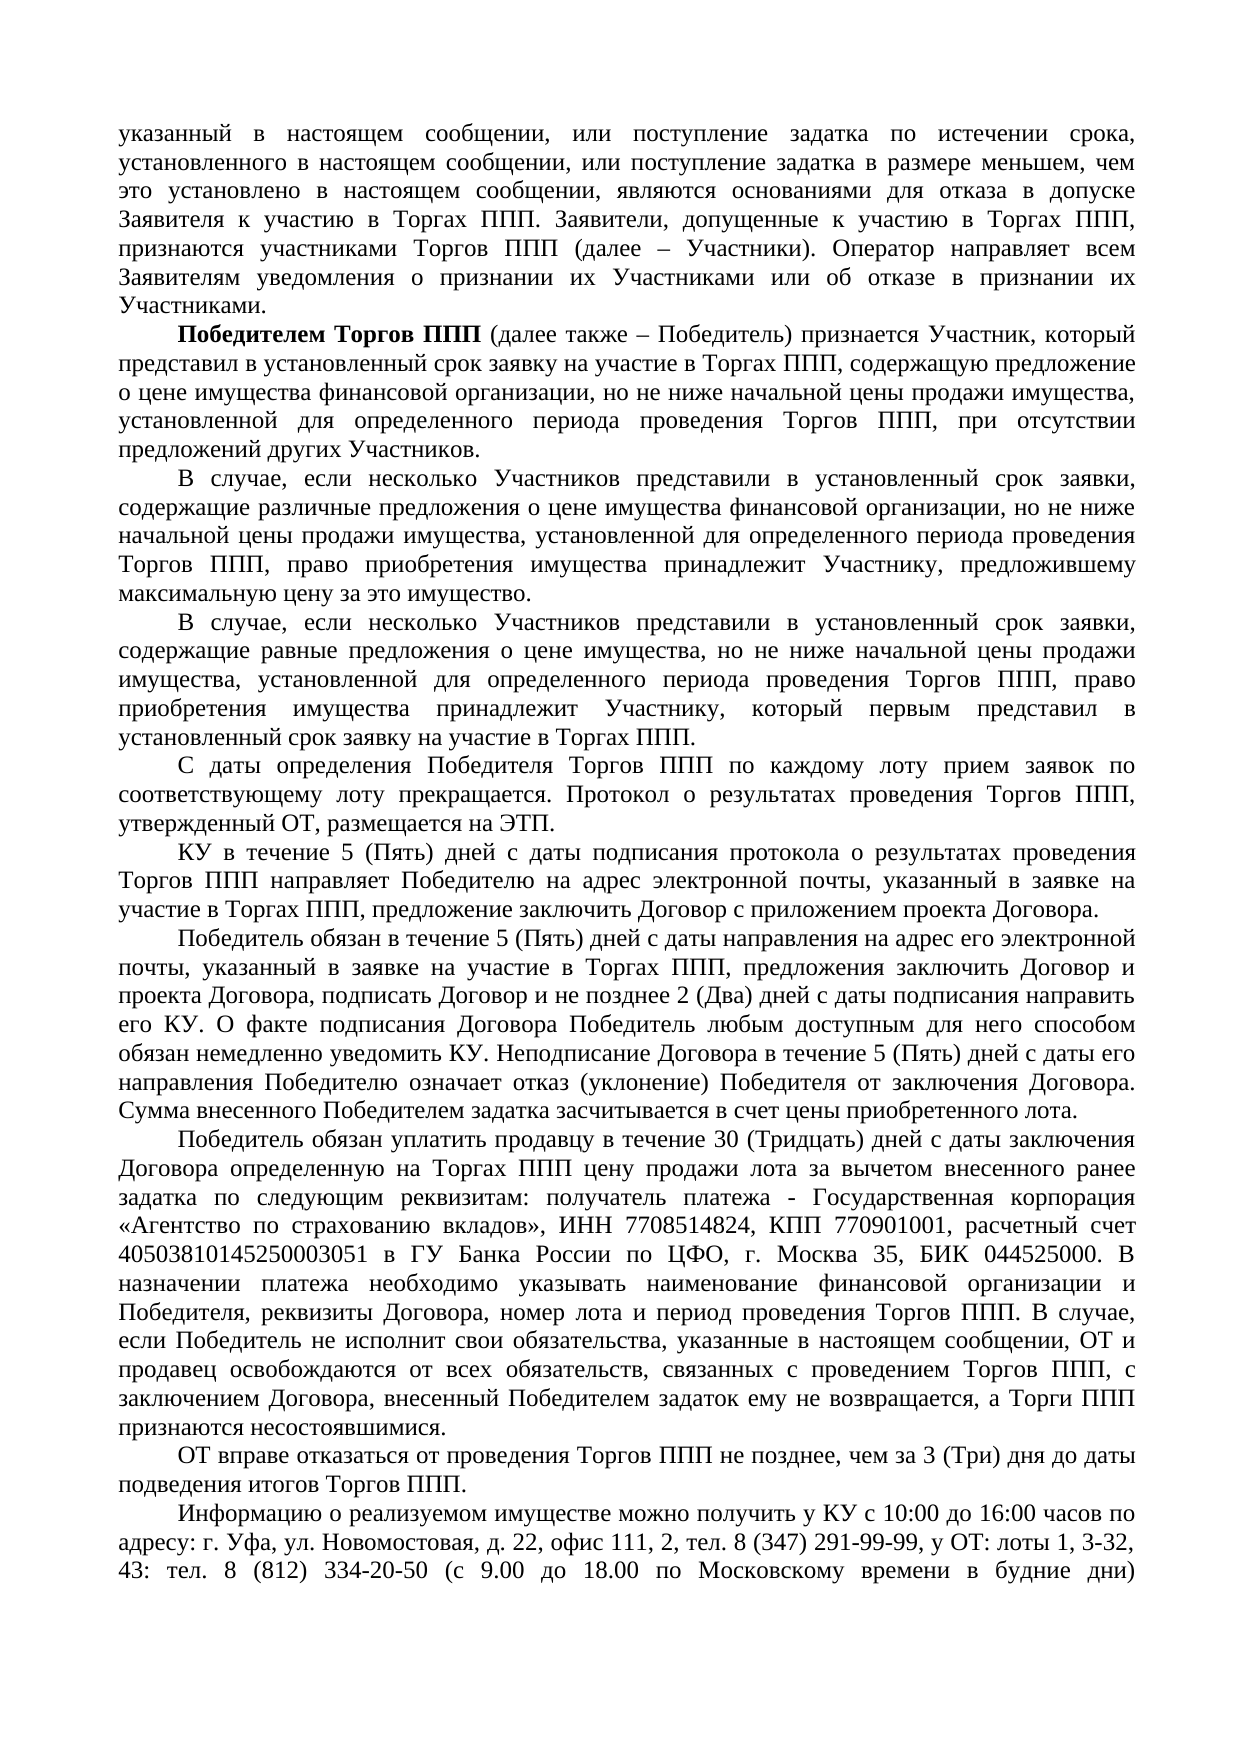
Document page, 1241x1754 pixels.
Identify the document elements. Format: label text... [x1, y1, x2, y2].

text ОТ вправе отказаться от проведения Торгов ППП не позднее, чем за 3 (Три) дня до даты подведения итогов Торгов ППП. [118, 1441, 1137, 1498]
text В случае, если несколько Участников представили в установленный срок заявки, содержащие различные предложения о цене имущества финансовой организации, но не ниже начальной цены продажи имущества, установленной для определенного периода проведения Торгов ППП, право приобретения имущества принадлежит Участнику, предложившему максимальную цену за это имущество. [118, 463, 1137, 607]
text КУ в течение 5 (Пять) дней с даты подписания протокола о результатах проведения Торгов ППП направляет Победителю на адрес электронной почты, указанный в заявке на участие в Торгах ППП, предложение заключить Договор с приложением проекта Договора. [118, 837, 1137, 923]
text В случае, если несколько Участников представили в установленный срок заявки, содержащие равные предложения о цене имущества, но не ниже начальной цены продажи имущества, установленной для определенного периода проведения Торгов ППП, право приобретения имущества принадлежит Участнику, который первым представил в установленный срок заявку на участие в Торгах ППП. [118, 607, 1137, 751]
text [118, 118, 1137, 319]
text Победитель обязан в течение 5 (Пять) дней с даты направления на адрес его электронной почты, указанный в заявке на участие в Торгах ППП, предложения заключить Договор и проекта Договора, подписать Договор и не позднее 2 (Два) дней с даты подписания направить его КУ. О факте подписания Договора Победитель любым доступным для него способом обязан немедленно уведомить КУ. Неподписание Договора в течение 5 (Пять) дней с даты его направления Победителю означает отказ (уклонение) Победителя от заключения Договора. Сумма внесенного Победителем задатка засчитывается в счет цены приобретенного лота. [118, 923, 1137, 1124]
text С даты определения Победителя Торгов ППП по каждому лоту прием заявок по соответствующему лоту прекращается. Протокол о результатах проведения Торгов ППП, утвержденный ОТ, размещается на ЭТП. [118, 751, 1137, 837]
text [118, 1498, 1137, 1584]
text Победитель обязан уплатить продавцу в течение 30 (Тридцать) дней с даты заключения Договора определенную на Торгах ППП цену продажи лота за вычетом внесенного ранее задатка по следующим реквизитам: получатель платежа - Государственная корпорация «Агентство по страхованию вкладов», ИНН 7708514824, КПП 770901001, расчетный счет 40503810145250003051 в ГУ Банка России по ЦФО, г. Москва 35, БИК 044525000. В назначении платежа необходимо указывать наименование финансовой организации и Победителя, реквизиты Договора, номер лота и период проведения Торгов ППП. В случае, если Победитель не исполнит свои обязательства, указанные в настоящем сообщении, ОТ и продавец освобождаются от всех обязательств, связанных с проведением Торгов ППП, с заключением Договора, внесенный Победителем задаток ему не возвращается, а Торги ППП признаются несостоявшимися. [118, 1124, 1137, 1441]
text Победителем Торгов ППП (далее также – Победитель) признается Участник, который представил в установленный срок заявку на участие в Торгах ППП, содержащую предложение о цене имущества финансовой организации, но не ниже начальной цены продажи имущества, установленной для определенного периода проведения Торгов ППП, при отсутствии предложений других Участников. [118, 319, 1137, 463]
